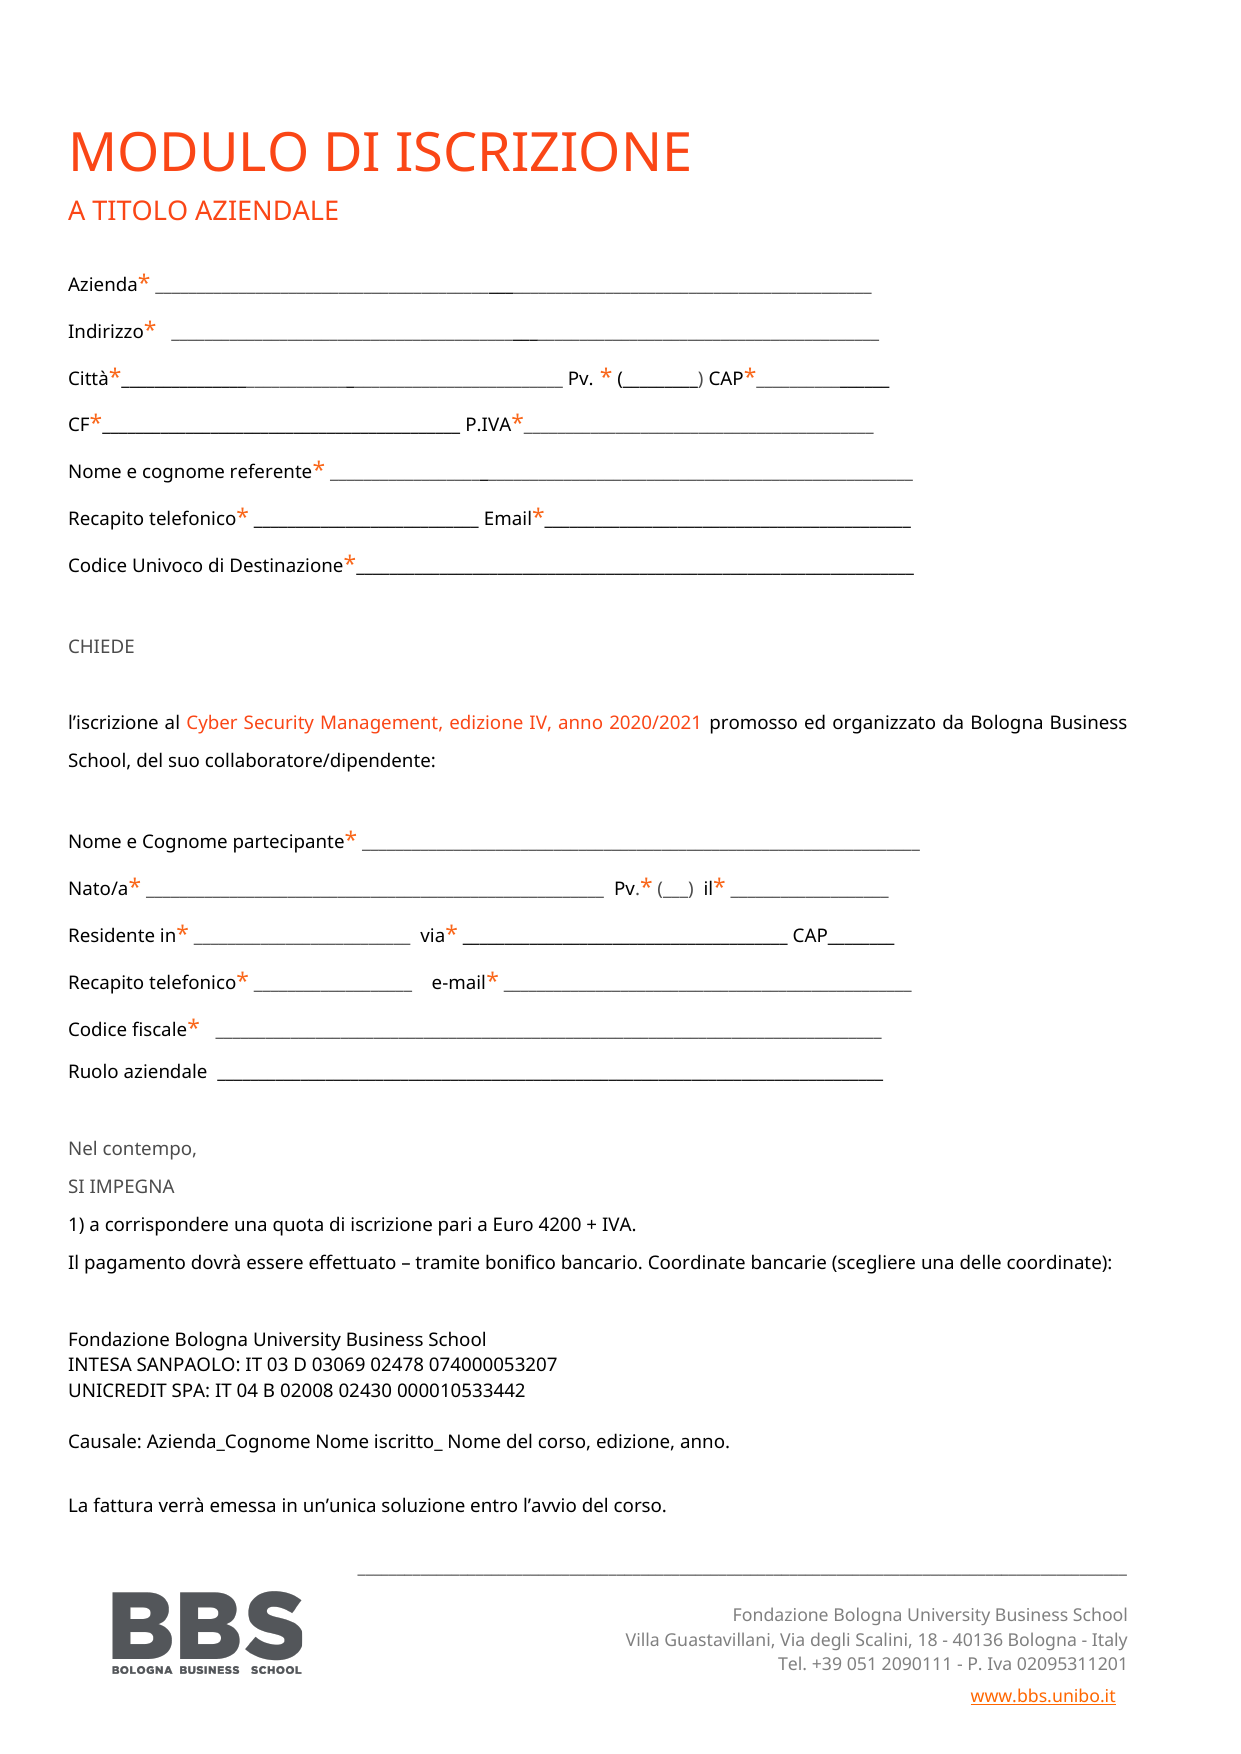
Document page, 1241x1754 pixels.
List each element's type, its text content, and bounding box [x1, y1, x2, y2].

text Azienda* [68, 267, 1128, 298]
text Codice Univoco di Destinazione* [68, 548, 1129, 579]
subtitle A TITOLO AZIENDALE [68, 192, 1128, 228]
text Codice fiscale* [68, 1012, 1128, 1043]
text Residente in* via* CAP [68, 918, 1128, 949]
picture [112, 1591, 303, 1674]
text UNICREDIT SPA: IT 04 B 02008 02430 000010533442 [68, 1377, 1128, 1403]
text CHIEDE [68, 633, 1128, 658]
text La fattura verrà emessa in un’unica soluzione entro l’avvio del corso. [68, 1492, 1128, 1517]
text CF* P.IVA* [68, 407, 1128, 438]
text Nome e Cognome partecipante* [68, 824, 1128, 855]
text INTESA SANPAOLO: IT 03 D 03069 02478 074000053207 [68, 1352, 1128, 1377]
text Nato/a* Pv.* () il* [68, 871, 1128, 902]
subtitle MODULO DI ISCRIZIONE [68, 114, 1128, 187]
text Recapito telefonico* e-mail* [68, 965, 1128, 996]
text Causale: Azienda_Cognome Nome iscritto_ Nome del corso, edizione, anno. [68, 1428, 1128, 1454]
text Indirizzo* [68, 313, 1128, 345]
text Recapito telefonico* Email* [68, 501, 1129, 532]
text Ruolo aziendale [68, 1058, 1129, 1084]
text 1) a corrispondere una quota di iscrizione pari a Euro 4200 + IVA. [68, 1211, 1128, 1237]
text Il pagamento dovrà essere effettuato – tramite bonifico bancario. Coordinate bancarie (scegliere una delle coordinate): [68, 1250, 1128, 1275]
text Nel contempo, [68, 1135, 1128, 1161]
text SI IMPEGNA [68, 1173, 1128, 1199]
text Fondazione Bologna University Business School [68, 1326, 1128, 1352]
text l’iscrizione al Cyber Security Management, edizione IV, anno 2020/2021 promosso ed organizzato da Bologna Business School, del suo collaboratore/dipendente: [68, 709, 1128, 773]
text Nome e cognome referente* [68, 454, 1129, 485]
text Città* Pv. * () CAP* [68, 360, 1128, 392]
